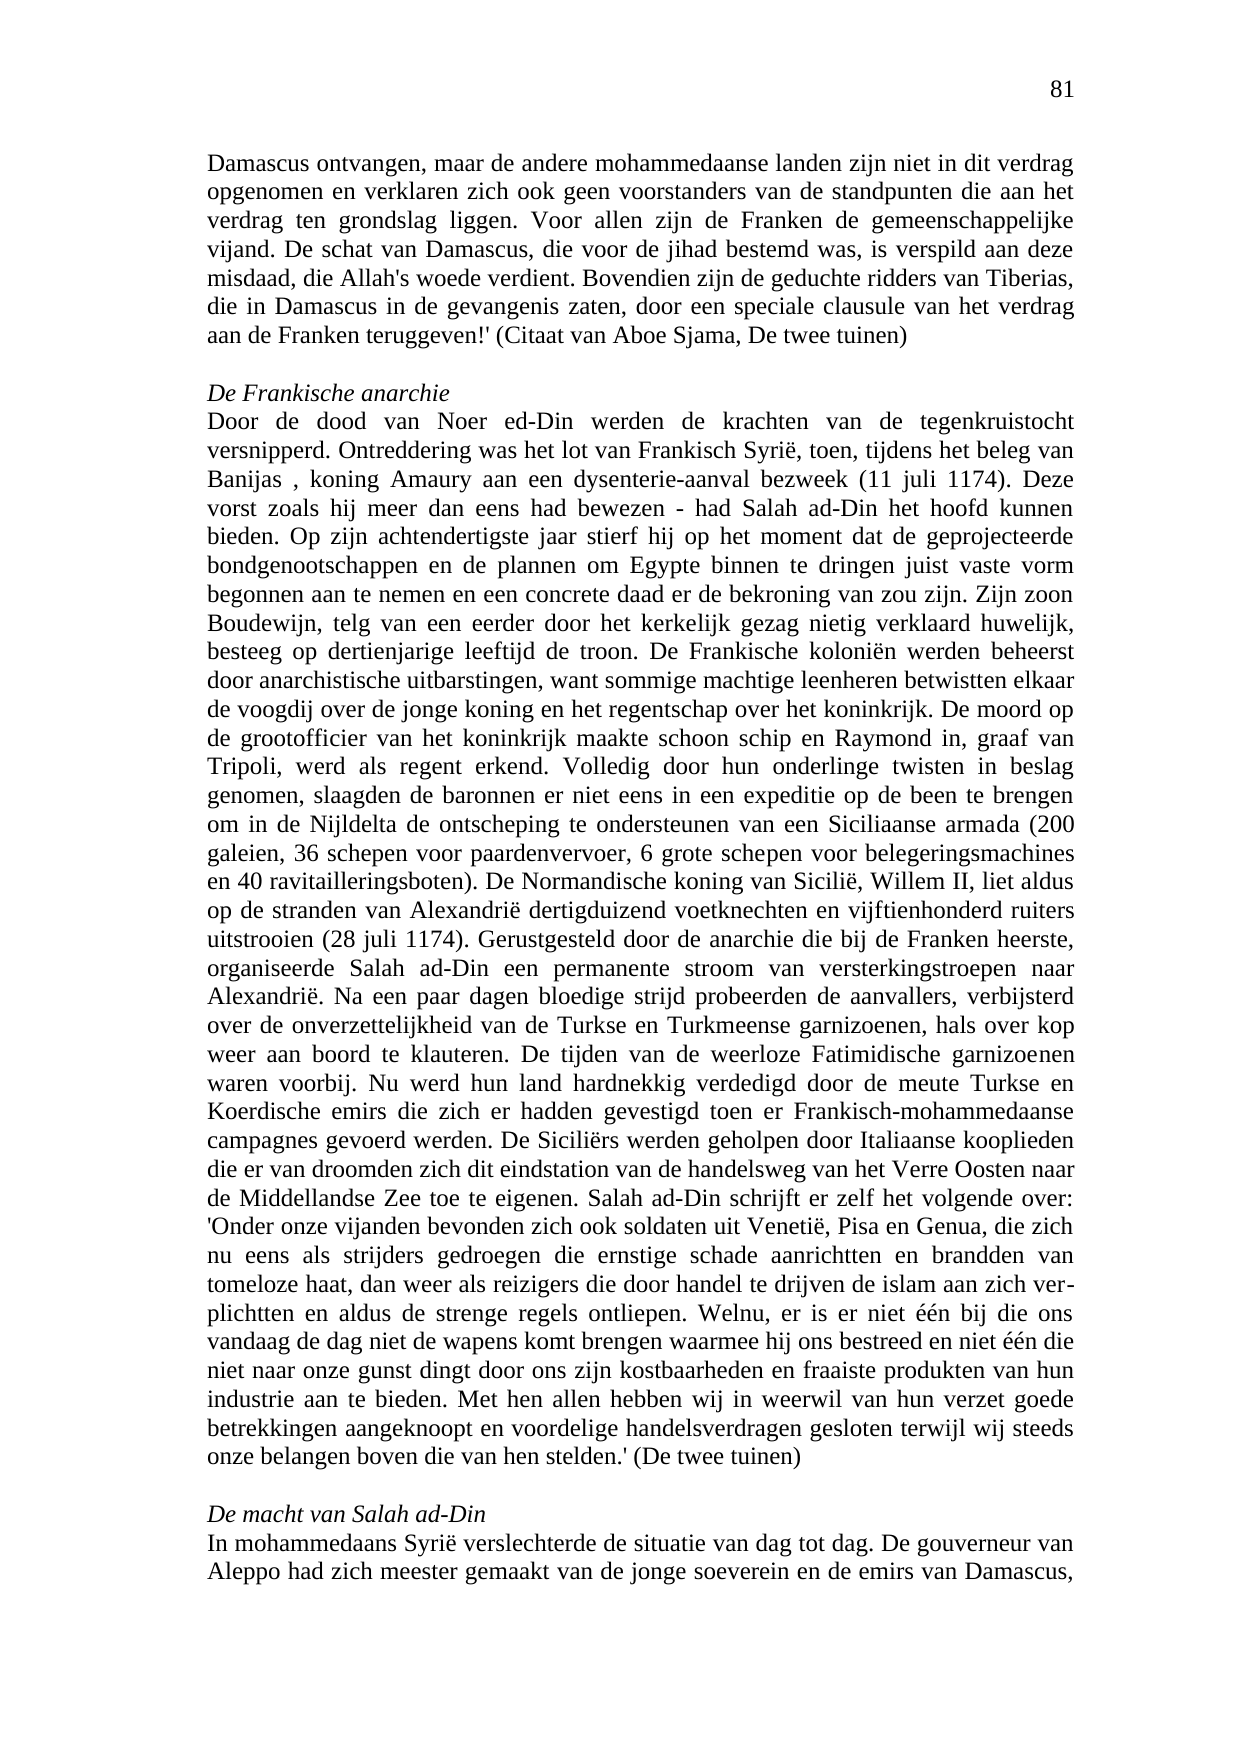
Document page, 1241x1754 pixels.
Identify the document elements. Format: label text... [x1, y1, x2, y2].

subtitle De macht van Salah ad-Din [207, 1499, 1075, 1528]
subtitle De Frankische anarchie [207, 378, 1075, 406]
text Door de dood van Noer ed-Din werden de krachten van de tegenkruistocht versnipperd. Ontreddering was het lot van Frankisch Syrië, toen, tijdens het beleg van Banijas , koning Amaury aan een dysenterie-aanval bezweek (11 juli 1174). Deze vorst zoals hij meer dan eens had bewezen - had Salah ad-Din het hoofd kunnen bieden. Op zijn achtendertigste jaar stierf hij op het moment dat de geprojecteerde bondgenootschappen en de plannen om Egypte binnen te dringen juist vaste vorm begonnen aan te nemen en een concrete daad er de bekroning van zou zijn. Zijn zoon Boudewijn, telg van een eerder door het kerkelijk gezag nietig verklaard huwelijk, besteeg op dertienjarige leeftijd de troon. De Frankische koloniën werden beheerst door anarchistische uitbarstingen, want sommige machtige leenheren betwistten elkaar de voogdij over de jonge koning en het regentschap over het koninkrijk. De moord op de grootofficier van het koninkrijk maakte schoon schip en Raymond in, graaf van Tripoli, werd als regent erkend. Volledig door hun onderlinge twisten in beslag genomen, slaagden de baronnen er niet eens in een expeditie op de been te brengen om in de Nijldelta de ontscheping te ondersteunen van een Siciliaanse armada (200 galeien, 36 schepen voor paardenvervoer, 6 grote schepen voor belegeringsmachines en 40 ravitailleringsboten). De Normandische koning van Sicilië, Willem II, liet aldus op de stranden van Alexandrië dertigduizend voetknechten en vijftienhonderd ruiters uitstrooien (28 juli 1174). Gerustgesteld door de anarchie die bij de Franken heerste, organiseerde Salah ad-Din een permanente stroom van versterkingstroepen naar Alexandrië. Na een paar dagen bloedige strijd probeerden de aanvallers, verbijsterd over de onverzettelijkheid van de Turkse en Turkmeense garnizoenen, hals over kop weer aan boord te klauteren. De tijden van de weerloze Fatimidische garnizoenen waren voorbij. Nu werd hun land hardnekkig verdedigd door de meute Turkse en Koerdische emirs die zich er hadden gevestigd toen er Frankisch-mohammedaanse campagnes gevoerd werden. De Siciliërs werden geholpen door Italiaanse kooplieden die er van droomden zich dit eindstation van de handelsweg van het Verre Oosten naar de Middellandse Zee toe te eigenen. Salah ad-Din schrijft er zelf het volgende over: 'Onder onze vijanden bevonden zich ook soldaten uit Venetië, Pisa en Genua, die zich nu eens als strijders gedroegen die ernstige schade aanrichtten en brandden van tomeloze haat, dan weer als reizigers die door handel te drijven de islam aan zich verplichtten en aldus de strenge regels ontliepen. Welnu, er is er niet één bij die ons vandaag de dag niet de wapens komt brengen waarmee hij ons bestreed en niet één die niet naar onze gunst dingt door ons zijn kostbaarheden en fraaiste produkten van hun industrie aan te bieden. Met hen allen hebben wij in weerwil van hun verzet goede betrekkingen aangeknoopt en voordelige handelsverdragen gesloten terwijl wij steeds onze belangen boven die van hen stelden.' (De twee tuinen) [207, 406, 1075, 1470]
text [207, 1528, 1075, 1585]
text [207, 148, 1075, 349]
